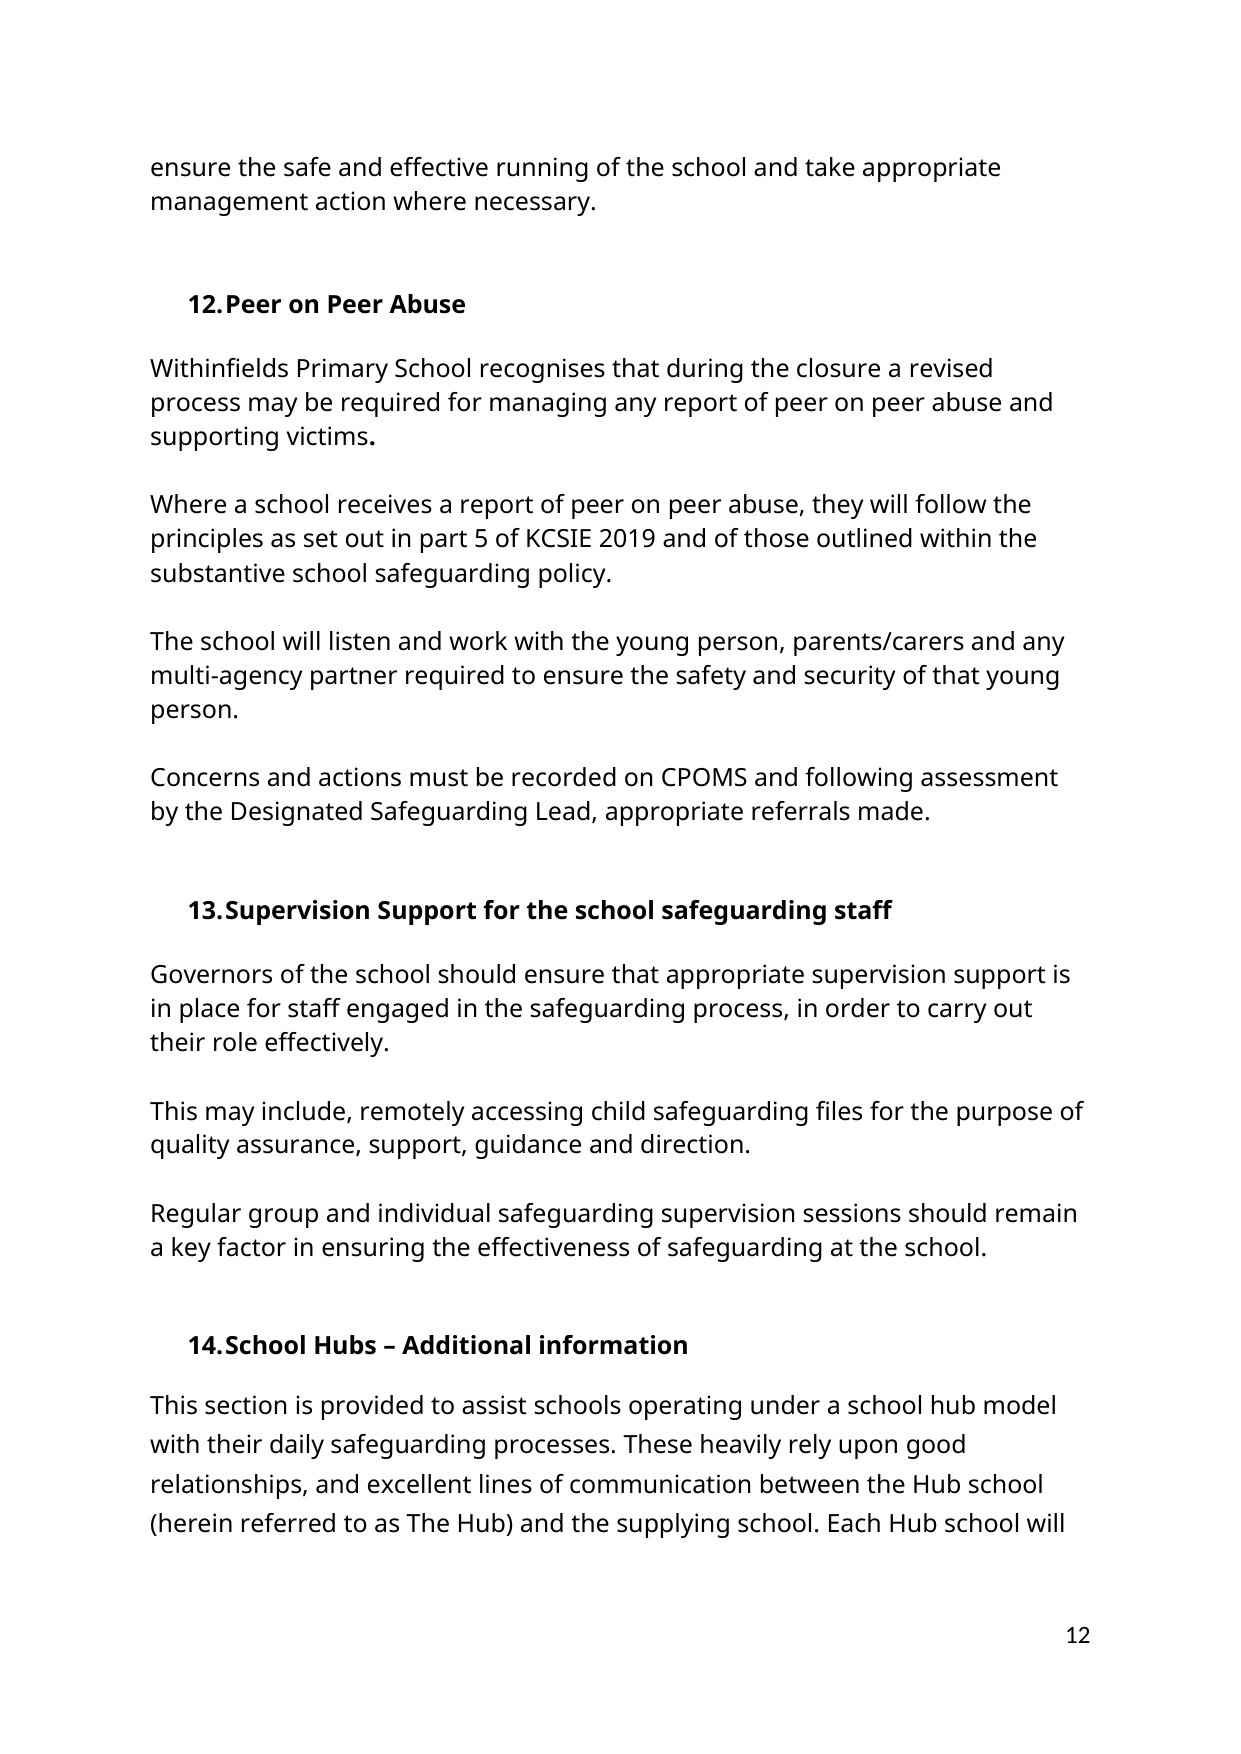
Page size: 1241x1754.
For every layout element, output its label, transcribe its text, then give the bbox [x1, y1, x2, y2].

text Regular group and individual safeguarding supervision sessions should remain a key factor in ensuring the effectiveness of safeguarding at the school. [150, 1195, 1090, 1263]
subtitle Supervision Support for the school safeguarding staff [187, 892, 1090, 926]
text Withinfields Primary School recognises that during the closure a revised process may be required for managing any report of peer on peer abuse and supporting victims. [150, 351, 1090, 453]
subtitle Peer on Peer Abuse [187, 286, 1090, 320]
text Where a school receives a report of peer on peer abuse, they will follow the principles as set out in part 5 of KCSIE 2019 and of those outlined within the substantive school safeguarding policy. [150, 487, 1090, 589]
text This may include, remotely accessing child safeguarding files for the purpose of quality assurance, support, guidance and direction. [150, 1093, 1090, 1161]
text Governors of the school should ensure that appropriate supervision support is in place for staff engaged in the safeguarding process, in order to carry out their role effectively. [150, 957, 1090, 1059]
list School Hubs – Additional information [187, 1328, 1090, 1362]
text The school will listen and work with the young person, parents/carers and any multi-agency partner required to ensure the safety and security of that young person. [150, 623, 1090, 726]
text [150, 1388, 1090, 1539]
text Concerns and actions must be recorded on CPOMS and following assessment by the Designated Safeguarding Lead, appropriate referrals made. [150, 759, 1090, 828]
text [150, 150, 1090, 218]
